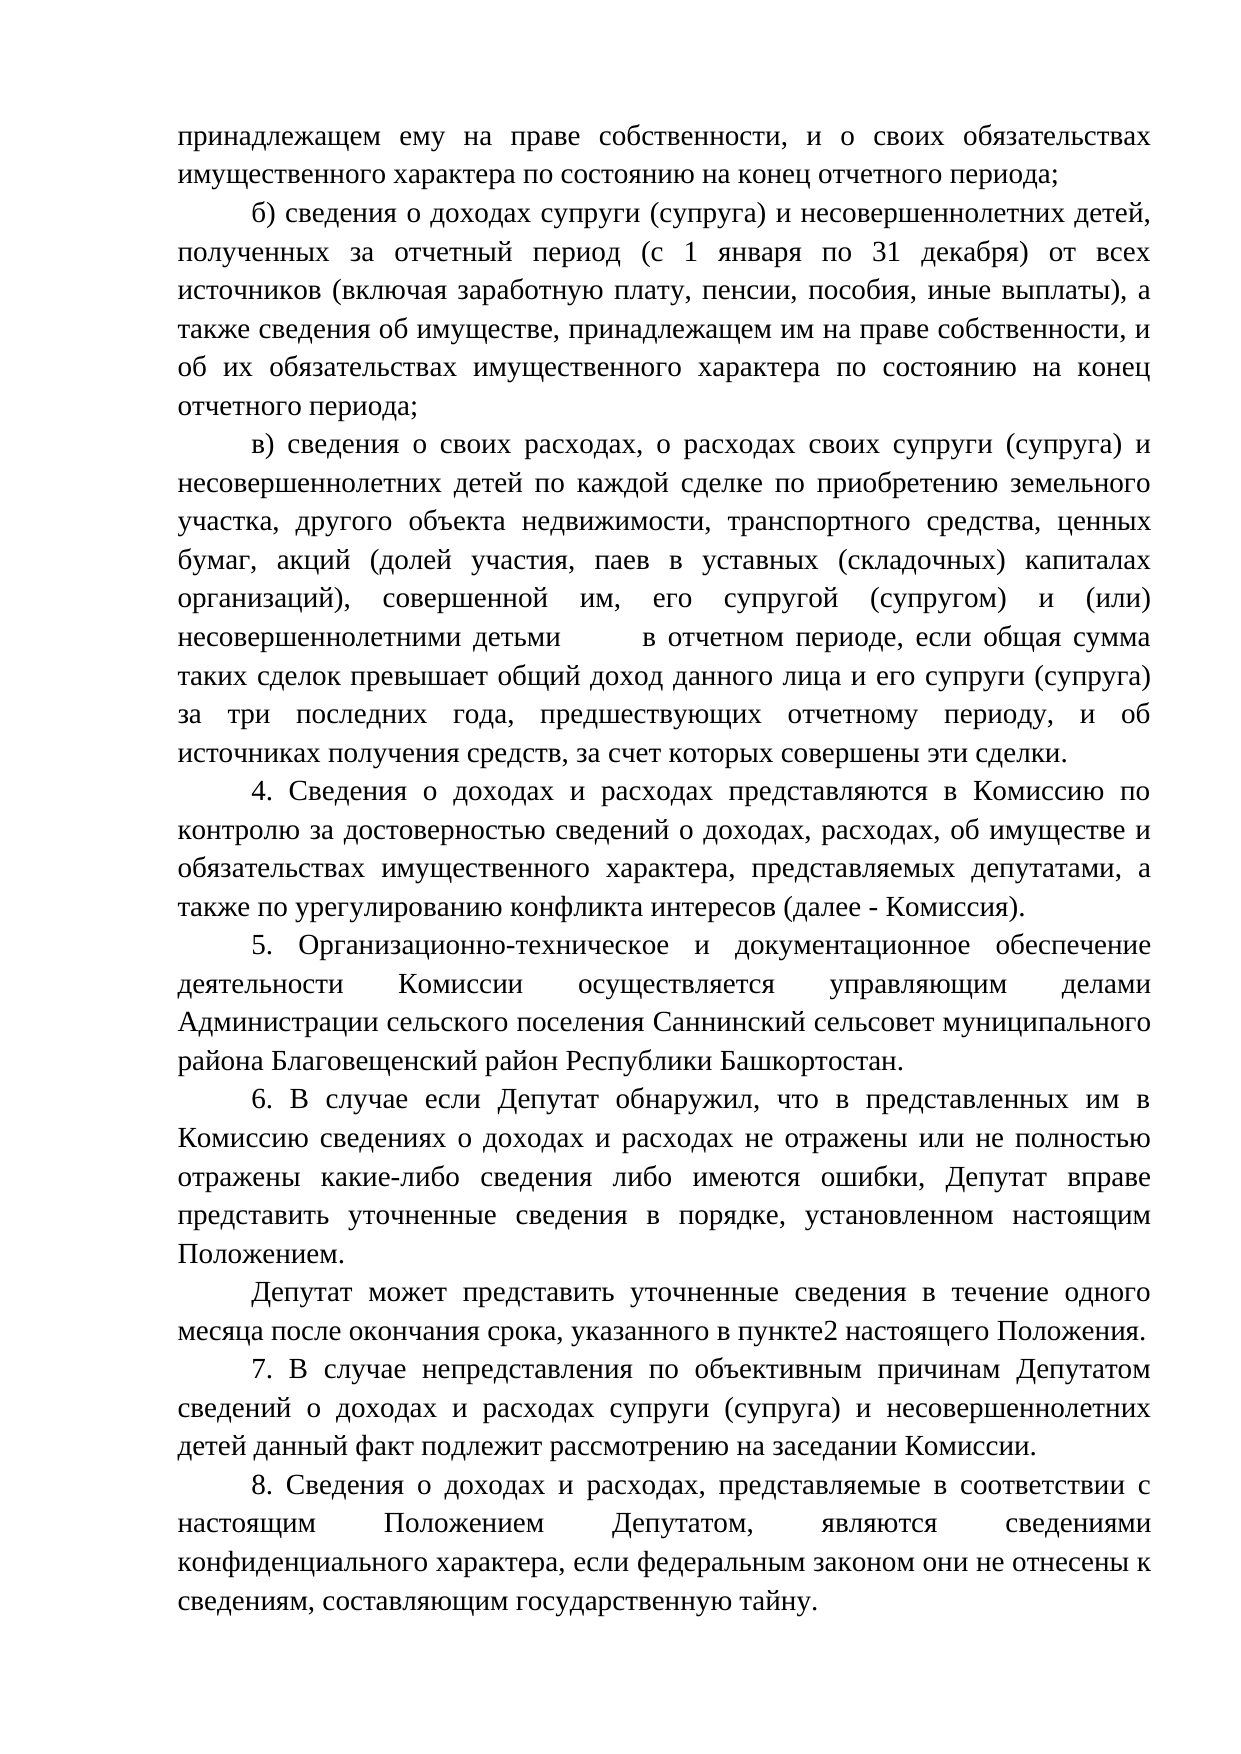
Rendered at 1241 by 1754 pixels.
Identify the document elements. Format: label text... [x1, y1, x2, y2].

text 4. Сведения о доходах и расходах представляются в Комиссию по контролю за достоверностью сведений о доходах, расходах, об имуществе и обязательствах имущественного характера, представляемых депутатами, а также по урегулированию конфликта интересов (далее - Комиссия). [177, 773, 1152, 922]
text 7. В случае непредставления по объективным причинам Депутатом сведений о доходах и расходах супруги (супруга) и несовершеннолетних детей данный факт подлежит рассмотрению на заседании Комиссии. [177, 1351, 1152, 1462]
text б) сведения о доходах супруги (супруга) и несовершеннолетних детей, полученных за отчетный период (с 1 января по 31 декабря) от всех источников (включая заработную плату, пенсии, пособия, иные выплаты), а также сведения об имуществе, принадлежащем им на праве собственности, и об их обязательствах имущественного характера по состоянию на конец отчетного периода; [177, 195, 1152, 421]
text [177, 118, 1152, 190]
text 8. Сведения о доходах и расходах, представляемые в соответствии с настоящим Положением Депутатом, являются сведениями конфиденциального характера, если федеральным законом они не отнесены к сведениям, составляющим государственную тайну. [177, 1467, 1152, 1616]
text Депутат может представить уточненные сведения в течение одного месяца после окончания срока, указанного в пункте2 настоящего Положения. [177, 1274, 1152, 1346]
text в) сведения о своих расходах, о расходах своих супруги (супруга) и несовершеннолетних детей по каждой сделке по приобретению земельного участка, другого объекта недвижимости, транспортного средства, ценных бумаг, акций (долей участия, паев в уставных (складочных) капиталах организаций), совершенной им, его супругой (супругом) и (или) несовершеннолетними детьми в отчетном периоде, если общая сумма таких сделок превышает общий доход данного лица и его супруги (супруга) за три последних года, предшествующих отчетному периоду, и об источниках получения средств, за счет которых совершены эти сделки. [177, 426, 1152, 768]
text 5. Организационно-техническое и документационное обеспечение деятельности Комиссии осуществляется управляющим делами Администрации сельского поселения Саннинский сельсовет муниципального района Благовещенский район Республики Башкортостан. [177, 927, 1152, 1077]
text 6. В случае если Депутат обнаружил, что в представленных им в Комиссию сведениях о доходах и расходах не отражены или не полностью отражены какие-либо сведения либо имеются ошибки, Депутат вправе представить уточненные сведения в порядке, установленном настоящим Положением. [177, 1082, 1152, 1269]
